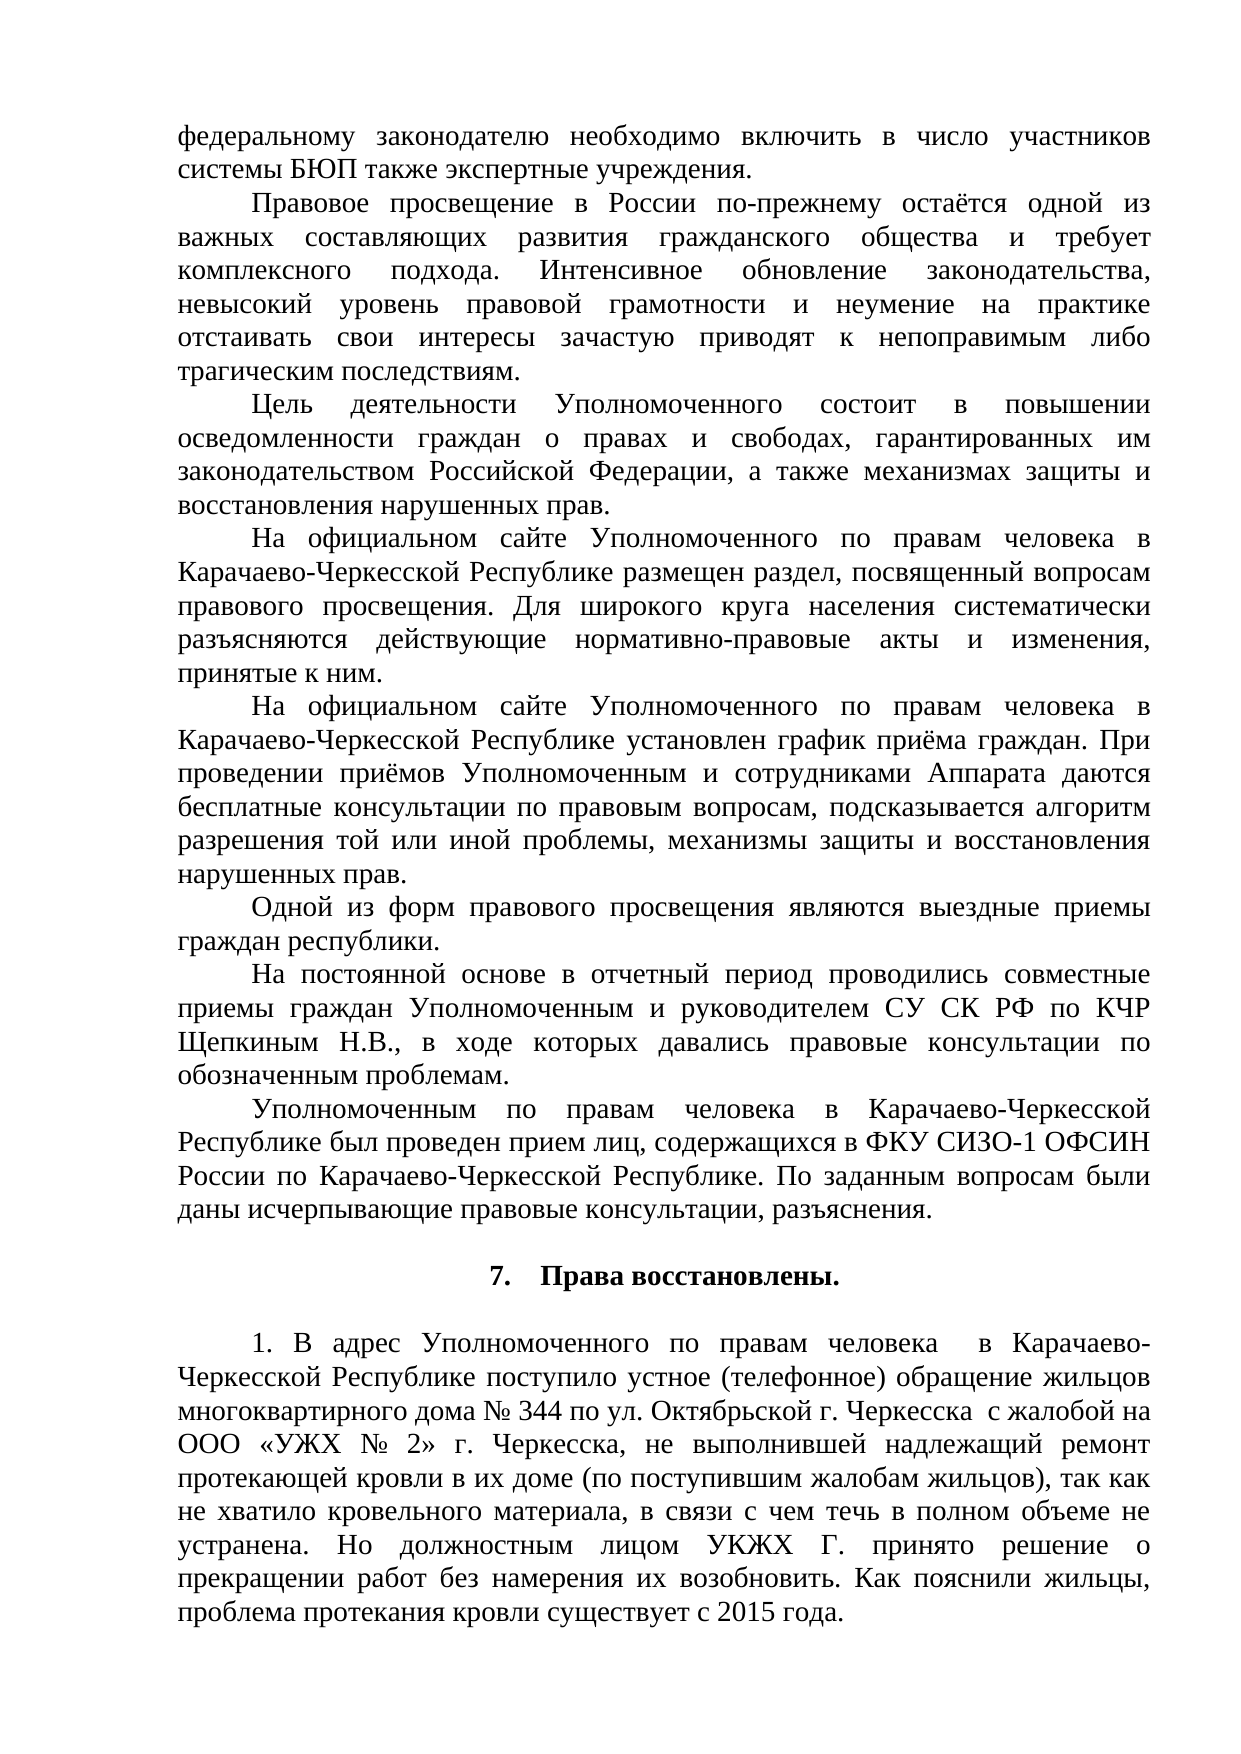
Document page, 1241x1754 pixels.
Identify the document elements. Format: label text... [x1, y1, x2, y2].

text Одной из форм правового просвещения являются выездные приемы граждан республики. [177, 889, 1152, 957]
text На официальном сайте Уполномоченного по правам человека в Карачаево-Черкесской Республике размещен раздел, посвященный вопросам правового просвещения. Для широкого круга населения систематически разъясняются действующие нормативно-правовые акты и изменения, принятые к ним. [177, 521, 1152, 688]
text На постоянной основе в отчетный период проводились совместные приемы граждан Уполномоченным и руководителем СУ СК РФ по КЧР Щепкиным Н.В., в ходе которых давались правовые консультации по обозначенным проблемам. [177, 957, 1152, 1091]
text На официальном сайте Уполномоченного по правам человека в Карачаево-Черкесской Республике установлен график приёма граждан. При проведении приёмов Уполномоченным и сотрудниками Аппарата даются бесплатные консультации по правовым вопросам, подсказывается алгоритм разрешения той или иной проблемы, механизмы защиты и восстановления нарушенных прав. [177, 688, 1152, 889]
text Правовое просвещение в России по-прежнему остаётся одной из важных составляющих развития гражданского общества и требует комплексного подхода. Интенсивное обновление законодательства, невысокий уровень правовой грамотности и неумение на практике отстаивать свои интересы зачастую приводят к непоправимым либо трагическим последствиям. [177, 185, 1152, 386]
text 7. Права восстановлены. [177, 1258, 1152, 1292]
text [177, 118, 1152, 185]
text Уполномоченным по правам человека в Карачаево-Черкесской Республике был проведен прием лиц, содержащихся в ФКУ СИЗО-1 ОФСИН России по Карачаево-Черкесской Республике. По заданным вопросам были даны исчерпывающие правовые консультации, разъяснения. [177, 1091, 1152, 1225]
text Цель деятельности Уполномоченного состоит в повышении осведомленности граждан о правах и свободах, гарантированных им законодательством Российской Федерации, а также механизмах защиты и восстановления нарушенных прав. [177, 386, 1152, 521]
text 1. В адрес Уполномоченного по правам человека в Карачаево-Черкесской Республике поступило устное (телефонное) обращение жильцов многоквартирного дома № 344 по ул. Октябрьской г. Черкесска с жалобой на ООО «УЖХ № 2» г. Черкесска, не выполнившей надлежащий ремонт протекающей кровли в их доме (по поступившим жалобам жильцов), так как не хватило кровельного материала, в связи с чем течь в полном объеме не устранена. Но должностным лицом УКЖХ Г. принято решение о прекращении работ без намерения их возобновить. Как пояснили жильцы, проблема протекания кровли существует с 2015 года. [177, 1326, 1152, 1627]
